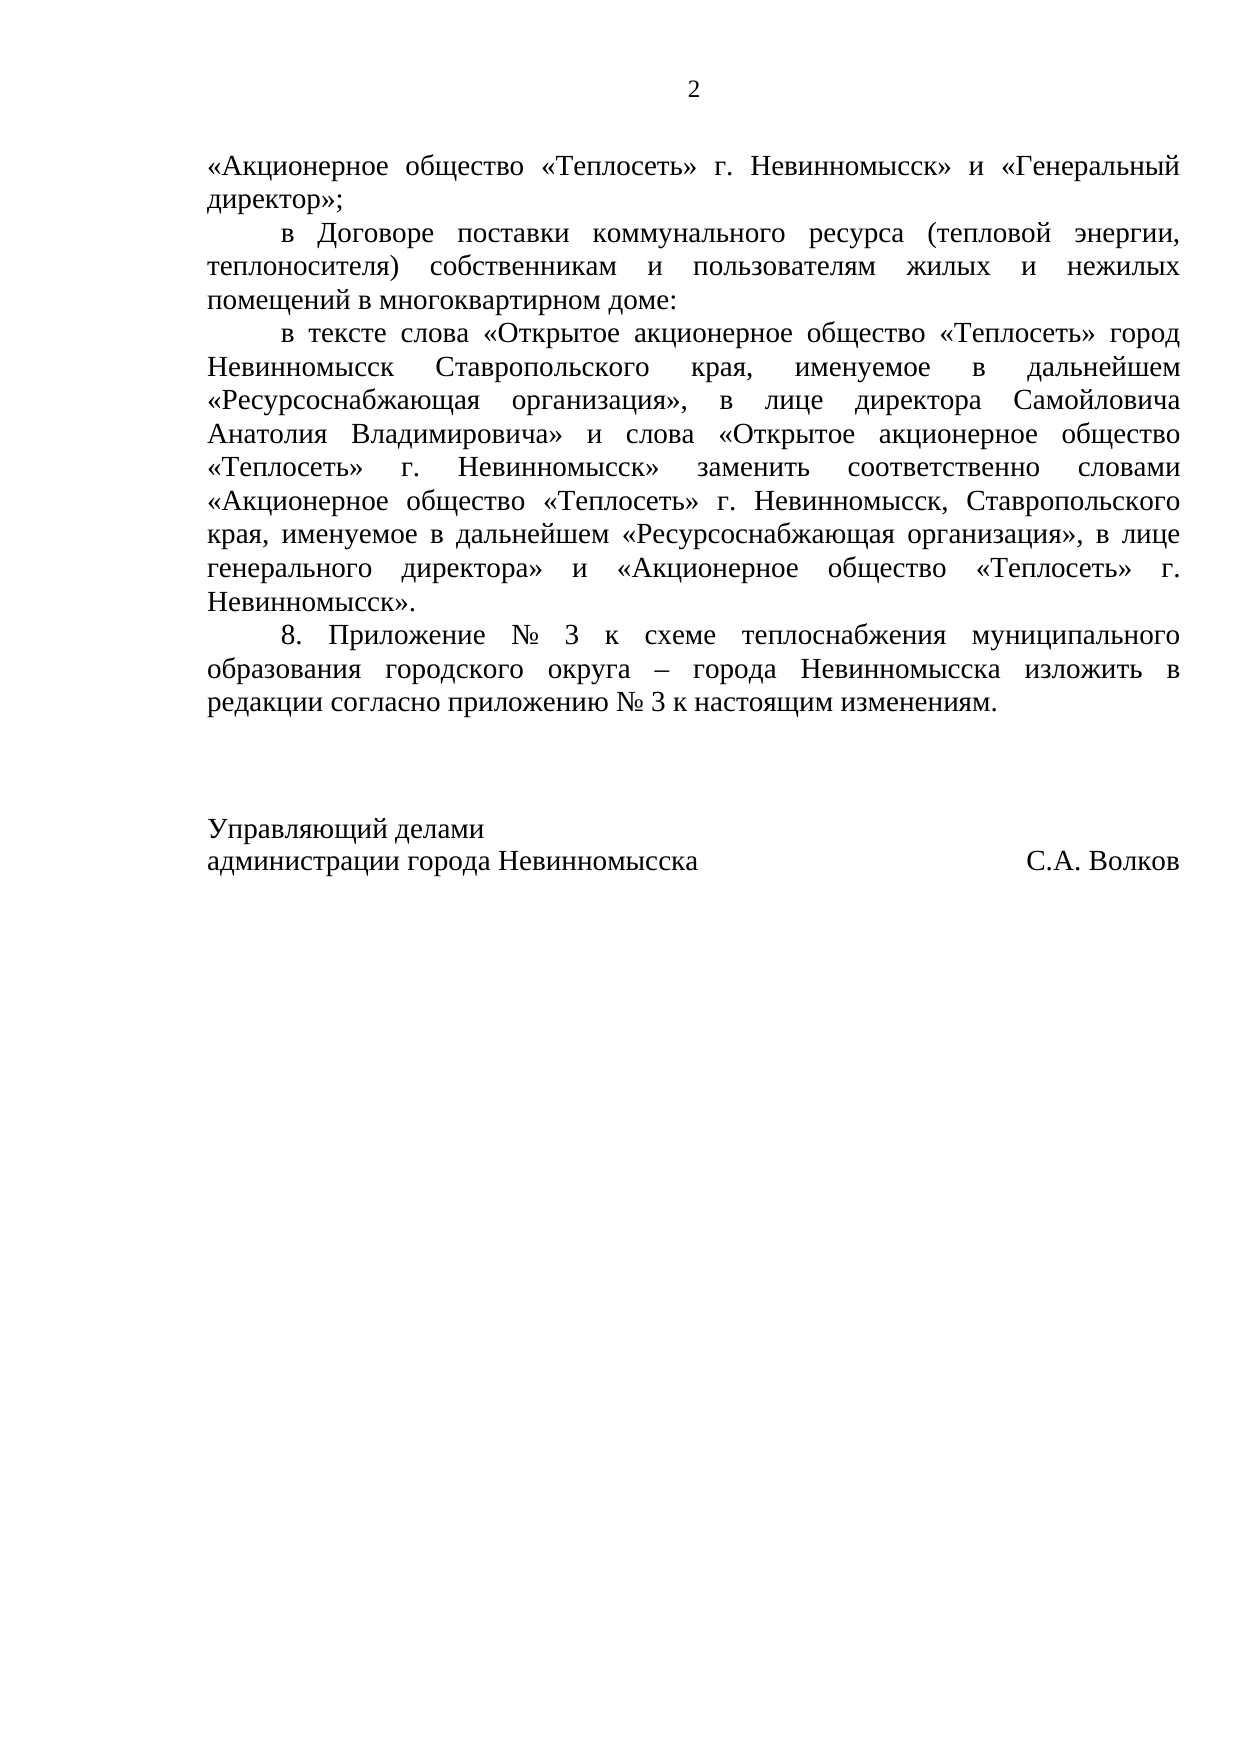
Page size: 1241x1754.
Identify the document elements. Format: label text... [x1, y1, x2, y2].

text в тексте слова «Открытое акционерное общество «Теплосеть» город Невинномысск Ставропольского края, именуемое в дальнейшем «Ресурсоснабжающая организация», в лице директора Самойловича Анатолия Владимировича» и слова «Открытое акционерное общество «Теплосеть» г. Невинномысск» заменить соответственно словами «Акционерное общество «Теплосеть» г. Невинномысск, Ставропольского края, именуемое в дальнейшем «Ресурсоснабжающая организация», в лице генерального директора» и «Акционерное общество «Теплосеть» г. Невинномысск». [207, 315, 1181, 617]
text 8. Приложение № 3 к схеме теплоснабжения муниципального образования городского округа – города Невинномысска изложить в редакции согласно приложению № 3 к настоящим изменениям. [207, 617, 1181, 718]
text в Договоре поставки коммунального ресурса (тепловой энергии, теплоносителя) собственникам и пользователям жилых и нежилых помещений в многоквартирном доме: [207, 215, 1181, 315]
text Управляющий делами [207, 818, 1181, 843]
subtitle администрации города Невинномысска С.А. Волков [207, 843, 1181, 877]
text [207, 148, 1181, 215]
